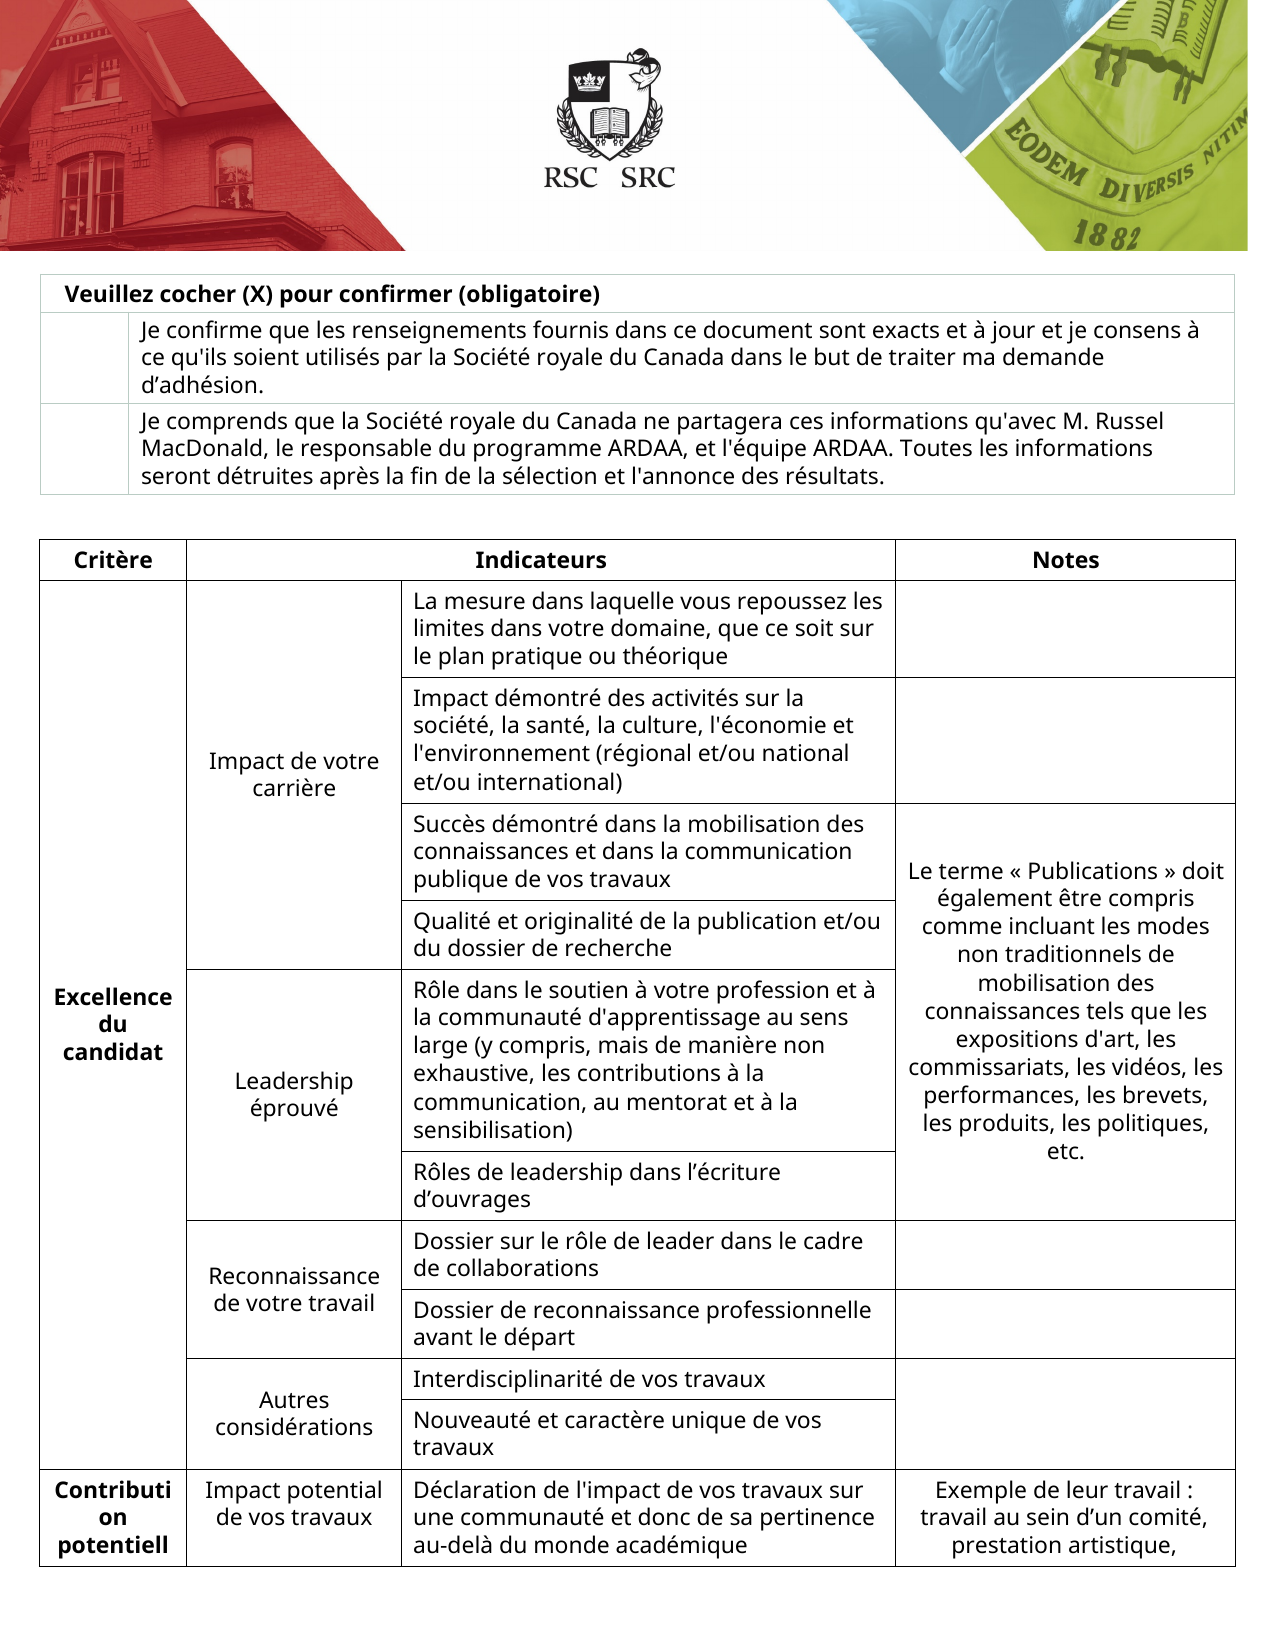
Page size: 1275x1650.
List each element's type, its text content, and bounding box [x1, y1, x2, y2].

table_cell Leadership éprouvé [187, 970, 401, 1220]
table_cell [896, 678, 1235, 803]
table_cell Impact de votre carrière [187, 581, 401, 969]
table_cell Interdisciplinarité de vos travaux [402, 1359, 895, 1399]
table_header Critère [40, 540, 186, 580]
table_cell Rôles de leadership dans l’écriture d’ouvrages [402, 1152, 895, 1220]
table_cell Je confirme que les renseignements fournis dans ce document sont exacts et à jour et je consens à ce qu'ils soient utilisés par la Société royale du Canada dans le but de traiter ma demande d’adhésion. [129, 313, 1234, 403]
table_cell [896, 1359, 1235, 1468]
table_cell Succès démontré dans la mobilisation des connaissances et dans la communication publique de vos travaux [402, 804, 895, 900]
table_cell Dossier sur le rôle de leader dans le cadre de collaborations [402, 1221, 895, 1289]
table_cell Nouveauté et caractère unique de vos travaux [402, 1400, 895, 1468]
table_cell [896, 1290, 1235, 1358]
table_cell Impact démontré des activités sur la société, la santé, la culture, l'économie et l'environnement (régional et/ou national et/ou international) [402, 678, 895, 803]
table_cell Je comprends que la Société royale du Canada ne partagera ces informations qu'avec M. Russel MacDonald, le responsable du programme ARDAA, et l'équipe ARDAA. Toutes les informations seront détruites après la fin de la sélection et l'annonce des résultats. [129, 404, 1234, 494]
picture [0, 0, 1248, 251]
table_cell Excellence du candidat [40, 581, 186, 1468]
table_cell [41, 404, 128, 494]
table_cell Reconnaissance de votre travail [187, 1221, 401, 1358]
table_cell Déclaration de l'impact de vos travaux sur une communauté et donc de sa pertinence au-delà du monde académique [402, 1470, 895, 1566]
table_header Notes [896, 540, 1235, 580]
table_header Indicateurs [187, 540, 895, 580]
table_cell [41, 313, 128, 403]
table_cell Impact potential de vos travaux [187, 1470, 401, 1566]
table_cell [896, 581, 1235, 677]
table_cell Rôle dans le soutien à votre profession et à la communauté d'apprentissage au sens large (y compris, mais de manière non exhaustive, les contributions à la communication, au mentorat et à la sensibilisation) [402, 970, 895, 1151]
table_cell La mesure dans laquelle vous repoussez les limites dans votre domaine, que ce soit sur le plan pratique ou théorique [402, 581, 895, 677]
table_header Veuillez cocher (X) pour confirmer (obligatoire) [41, 275, 1234, 312]
table_cell Qualité et originalité de la publication et/ou du dossier de recherche [402, 901, 895, 969]
table_cell Contribution potentielle pour la SRC [40, 1470, 186, 1566]
table_cell Dossier de reconnaissance professionnelle avant le départ [402, 1290, 895, 1358]
table_cell [896, 1221, 1235, 1289]
table_cell Le terme « Publications » doit également être compris comme incluant les modes non traditionnels de mobilisation des connaissances tels que les expositions d'art, les commissariats, les vidéos, les performances, les brevets, les produits, les politiques, etc. [896, 804, 1235, 1220]
table_cell Autres considérations [187, 1359, 401, 1468]
